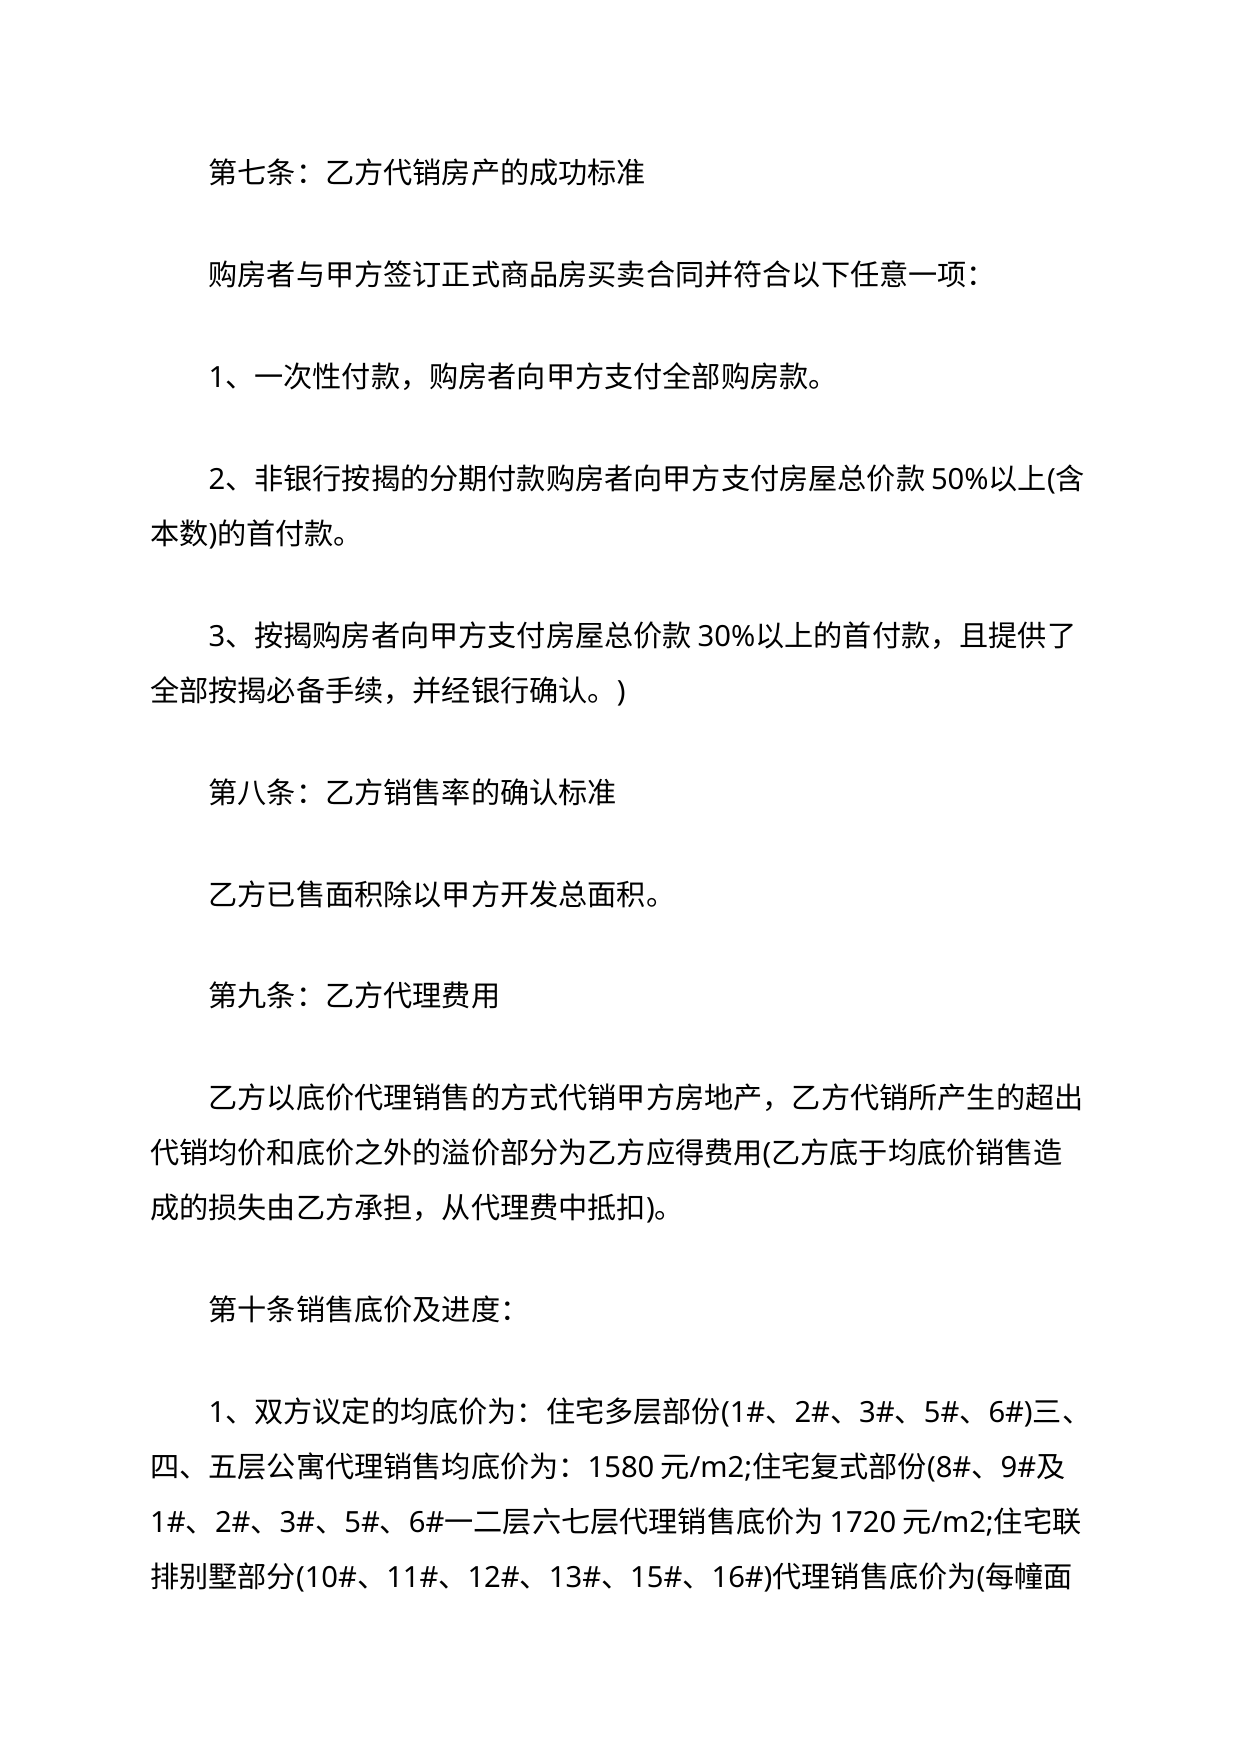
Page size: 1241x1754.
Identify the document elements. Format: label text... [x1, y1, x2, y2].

text 乙方已售面积除以甲方开发总面积。 [150, 871, 1090, 913]
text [150, 1388, 1090, 1596]
text 1、一次性付款，购房者向甲方支付全部购房款。 [150, 353, 1090, 396]
text 购房者与甲方签订正式商品房买卖合同并符合以下任意一项： [150, 252, 1090, 294]
text 第八条：乙方销售率的确认标准 [150, 769, 1090, 812]
text 第九条：乙方代理费用 [150, 973, 1090, 1015]
text 乙方以底价代理销售的方式代销甲方房地产，乙方代销所产生的超出代销均价和底价之外的溢价部分为乙方应得费用(乙方底于均底价销售造成的损失由乙方承担，从代理费中抵扣)。 [150, 1075, 1090, 1227]
text 2、非银行按揭的分期付款购房者向甲方支付房屋总价款50%以上(含本数)的首付款。 [150, 456, 1090, 553]
text 第十条销售底价及进度： [150, 1287, 1090, 1329]
text 第七条：乙方代销房产的成功标准 [150, 150, 1090, 192]
text 3、按揭购房者向甲方支付房屋总价款30%以上的首付款，且提供了全部按揭必备手续，并经银行确认。) [150, 612, 1090, 710]
